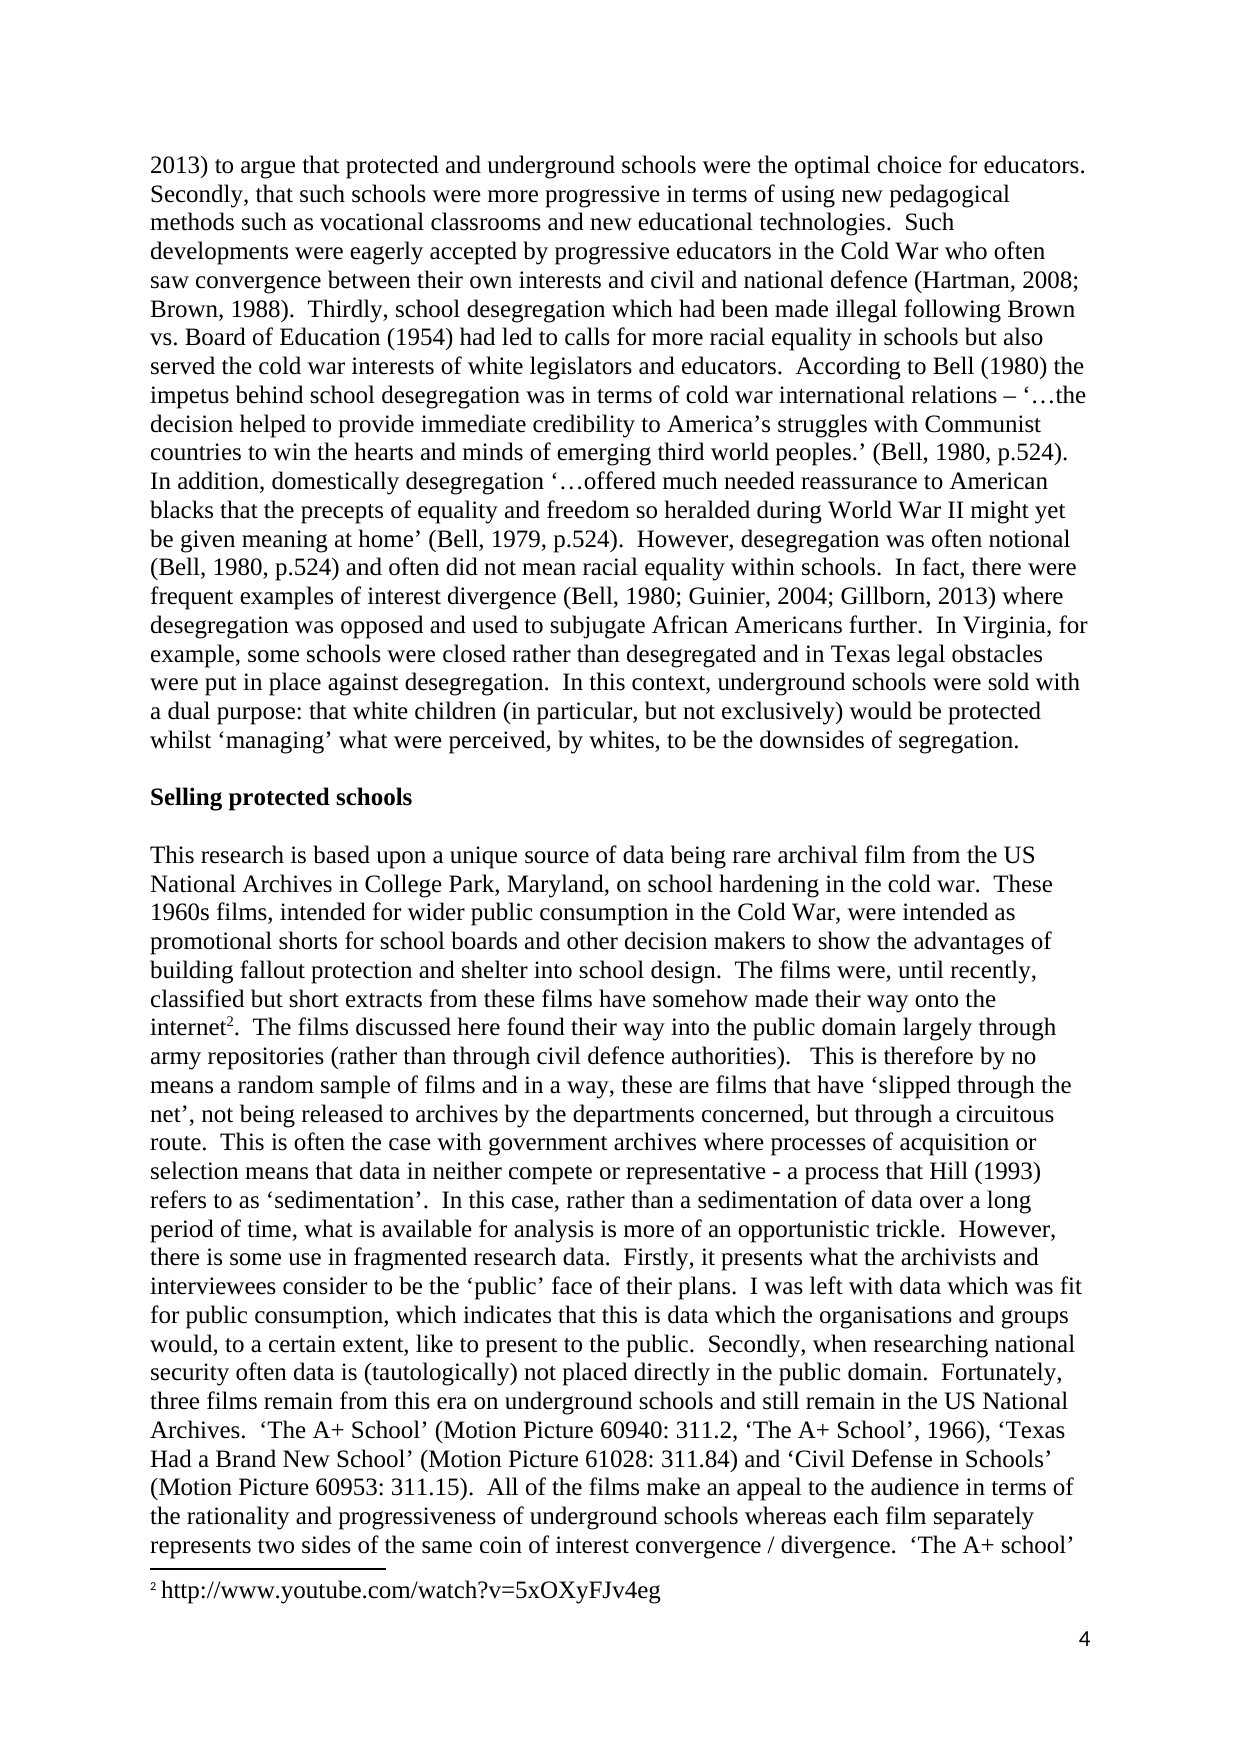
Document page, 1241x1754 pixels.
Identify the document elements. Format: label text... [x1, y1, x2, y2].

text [150, 840, 1090, 1559]
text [150, 150, 1090, 754]
text Selling protected schools [150, 782, 1090, 811]
